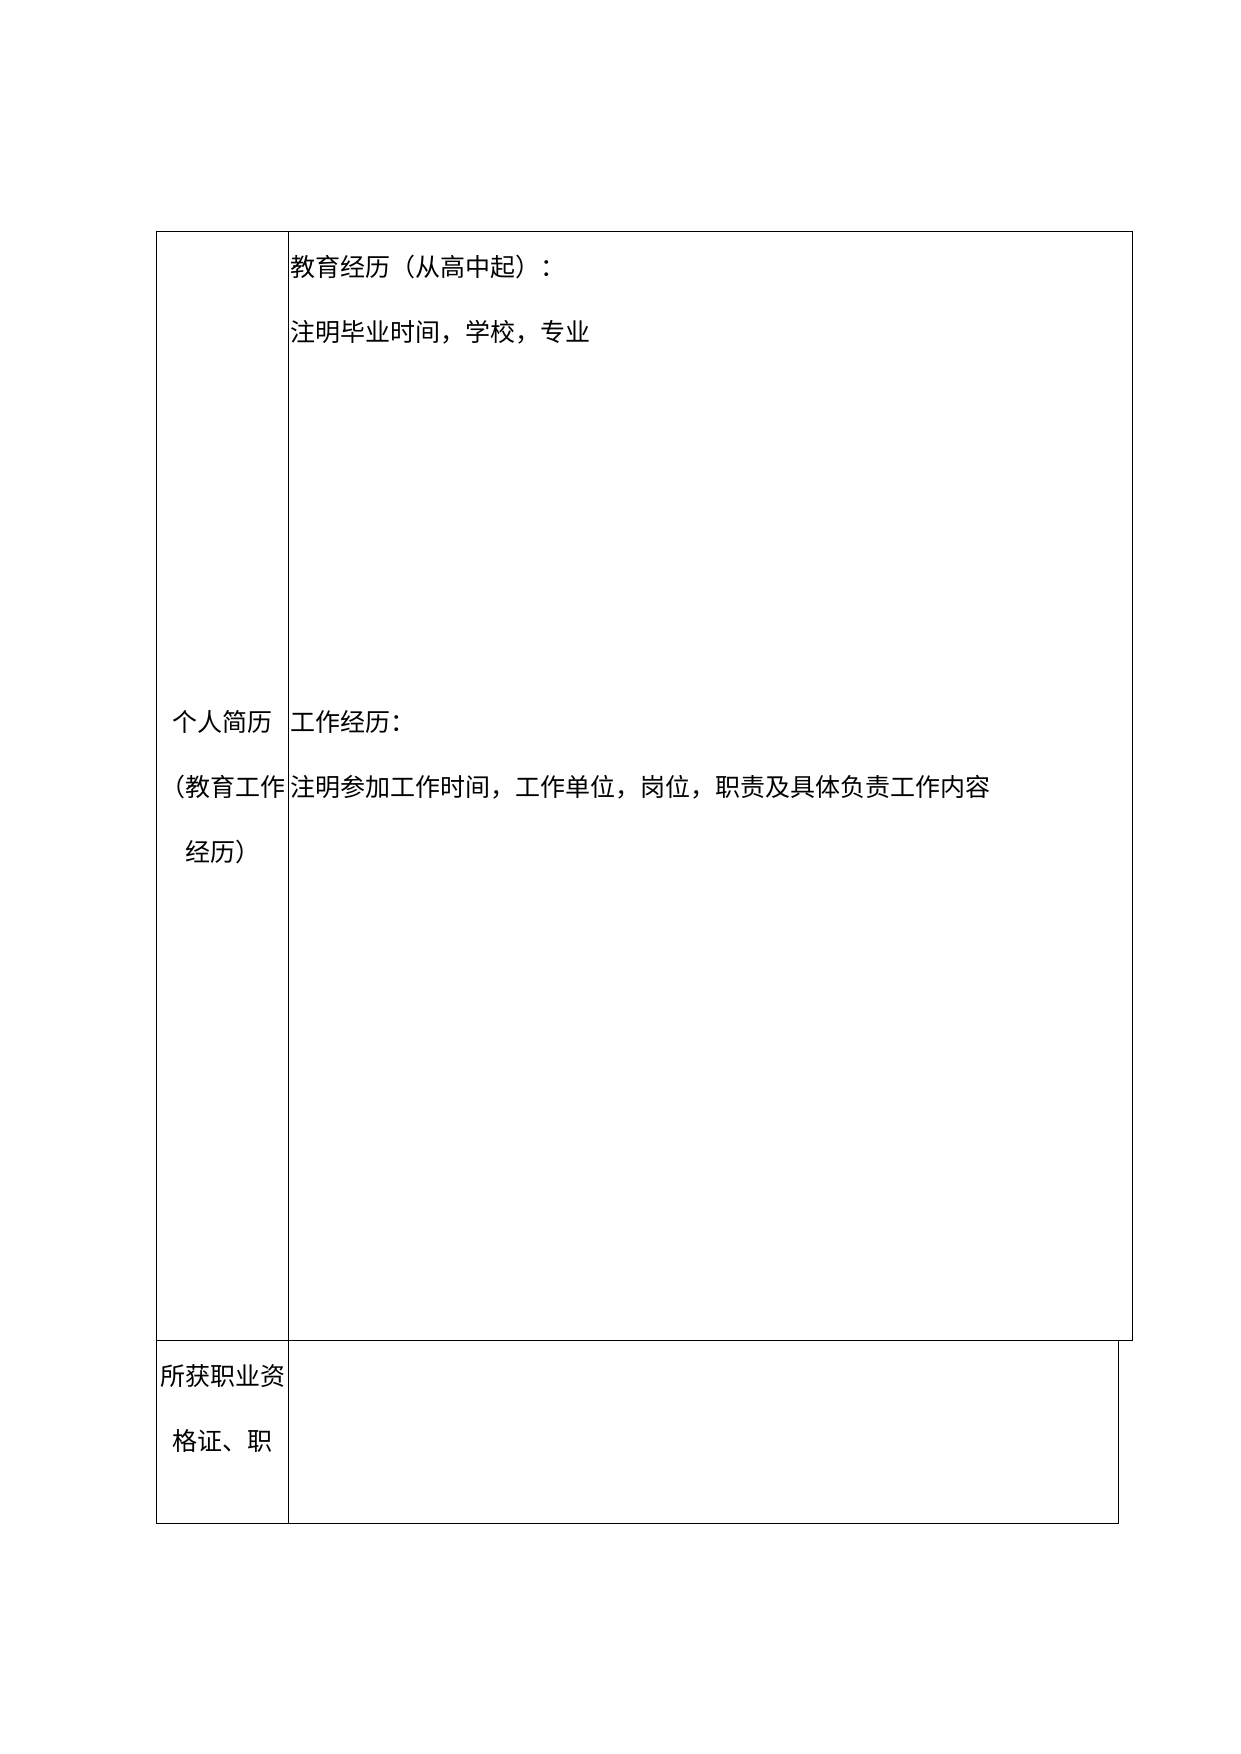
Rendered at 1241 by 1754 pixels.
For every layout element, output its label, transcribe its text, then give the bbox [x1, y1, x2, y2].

table_cell [289, 1341, 1118, 1523]
table_cell 所获职业资格证、职称、奖励证书 [157, 1341, 288, 1523]
table_cell 个人简历（教育工作经历） [157, 232, 288, 1340]
table_cell 教育经历（从高中起）： 注明毕业时间，学校，专业 工作经历： 注明参加工作时间，工作单位，岗位，职责及具体负责工作内容 [289, 232, 1132, 1340]
